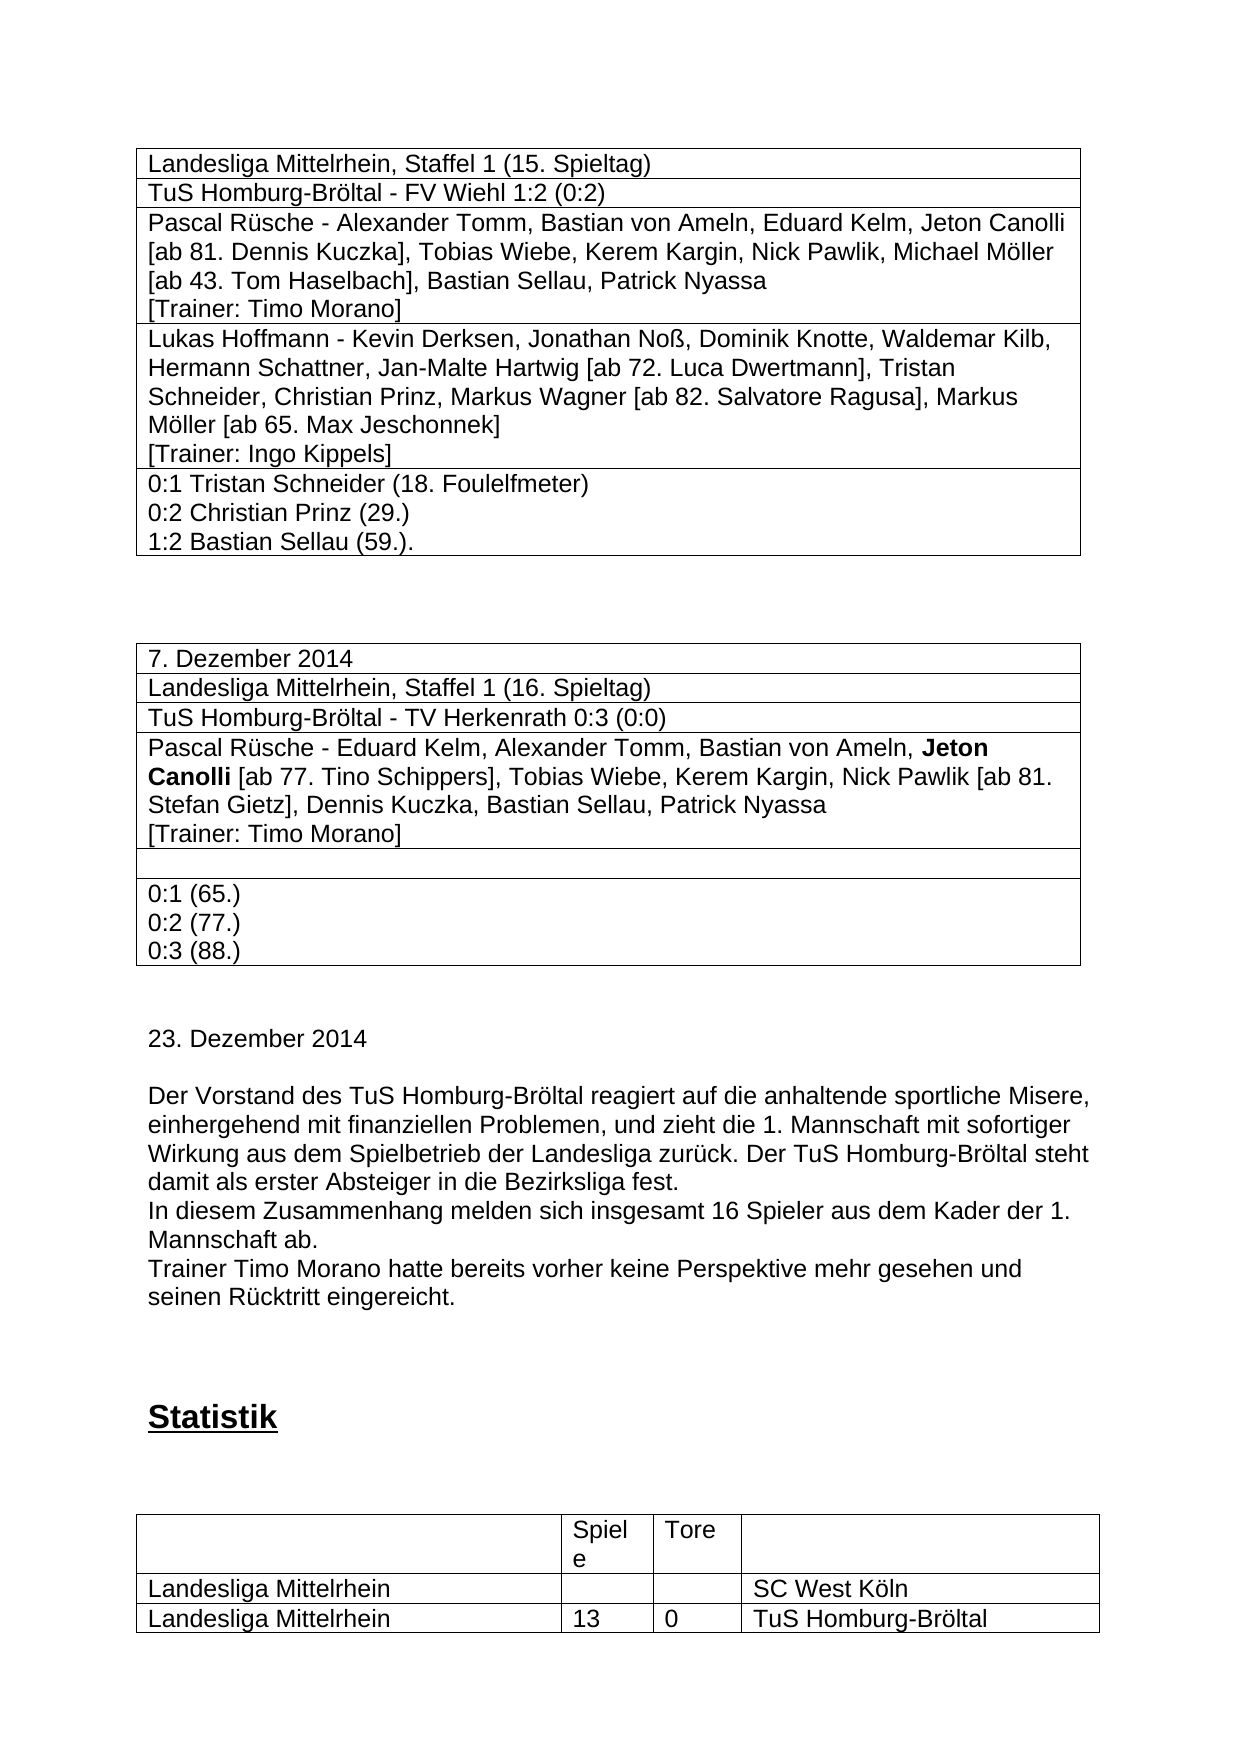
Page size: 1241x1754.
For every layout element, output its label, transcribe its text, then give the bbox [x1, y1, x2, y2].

text In diesem Zusammenhang melden sich insgesamt 16 Spieler aus dem Kader der 1. Mannschaft ab. [148, 1196, 1093, 1254]
table_header 7. Dezember 2014 [137, 644, 1080, 672]
table_header [137, 1515, 561, 1573]
table_cell Landesliga Mittelrhein, Staffel 1 (16. Spieltag) [137, 674, 1080, 702]
text Der Vorstand des TuS Homburg-Bröltal reagiert auf die anhaltende sportliche Misere, einhergehend mit finanziellen Problemen, und zieht die 1. Mannschaft mit sofortiger Wirkung aus dem Spielbetrieb der Landesliga zurück. Der TuS Homburg-Bröltal steht damit als erster Absteiger in die Bezirksliga fest. [148, 1081, 1093, 1196]
table_cell [562, 1574, 653, 1602]
table_cell TuS Homburg-Bröltal [742, 1604, 1099, 1632]
table_cell SC West Köln [742, 1574, 1099, 1602]
table_cell Pascal Rüsche - Eduard Kelm, Alexander Tomm, Bastian von Ameln, Jeton Canolli [ab 77. Tino Schippers], Tobias Wiebe, Kerem Kargin, Nick Pawlik [ab 81. Stefan Gietz], Dennis Kuczka, Bastian Sellau, Patrick Nyassa [Trainer: Timo Morano] [137, 733, 1080, 848]
table_cell [654, 1574, 741, 1602]
table_cell Landesliga Mittelrhein [137, 1604, 561, 1632]
table_cell [137, 849, 1080, 878]
table_header Tore [654, 1515, 741, 1573]
table_cell 13 [562, 1604, 653, 1632]
text 23. Dezember 2014 [148, 1024, 1093, 1052]
text Statistik [148, 1397, 1093, 1436]
table_cell Pascal Rüsche - Alexander Tomm, Bastian von Ameln, Eduard Kelm, Jeton Canolli [ab 81. Dennis Kuczka], Tobias Wiebe, Kerem Kargin, Nick Pawlik, Michael Möller [ab 43. Tom Haselbach], Bastian Sellau, Patrick Nyassa [Trainer: Timo Morano] [137, 208, 1080, 323]
table_header [742, 1515, 1099, 1573]
table_cell Landesliga Mittelrhein [137, 1574, 561, 1602]
table_cell TuS Homburg-Bröltal - FV Wiehl 1:2 (0:2) [137, 179, 1080, 207]
table_cell Landesliga Mittelrhein, Staffel 1 (15. Spieltag) [137, 149, 1080, 177]
table_cell TuS Homburg-Bröltal - TV Herkenrath 0:3 (0:0) [137, 703, 1080, 732]
table_cell 0 [654, 1604, 741, 1632]
table_cell Lukas Hoffmann - Kevin Derksen, Jonathan Noß, Dominik Knotte, Waldemar Kilb, Hermann Schattner, Jan-Malte Hartwig [ab 72. Luca Dwertmann], Tristan Schneider, Christian Prinz, Markus Wagner [ab 82. Salvatore Ragusa], Markus Möller [ab 65. Max Jeschonnek] [Trainer: Ingo Kippels] [137, 324, 1080, 468]
table_header Spiele [562, 1515, 653, 1573]
table_cell 0:1 Tristan Schneider (18. Foulelfmeter) 0:2 Christian Prinz (29.) 1:2 Bastian Sellau (59.). [137, 469, 1080, 555]
text Trainer Timo Morano hatte bereits vorher keine Perspektive mehr gesehen und seinen Rücktritt eingereicht. [148, 1254, 1093, 1311]
table_cell 0:1 (65.) 0:2 (77.) 0:3 (88.) [137, 879, 1080, 965]
